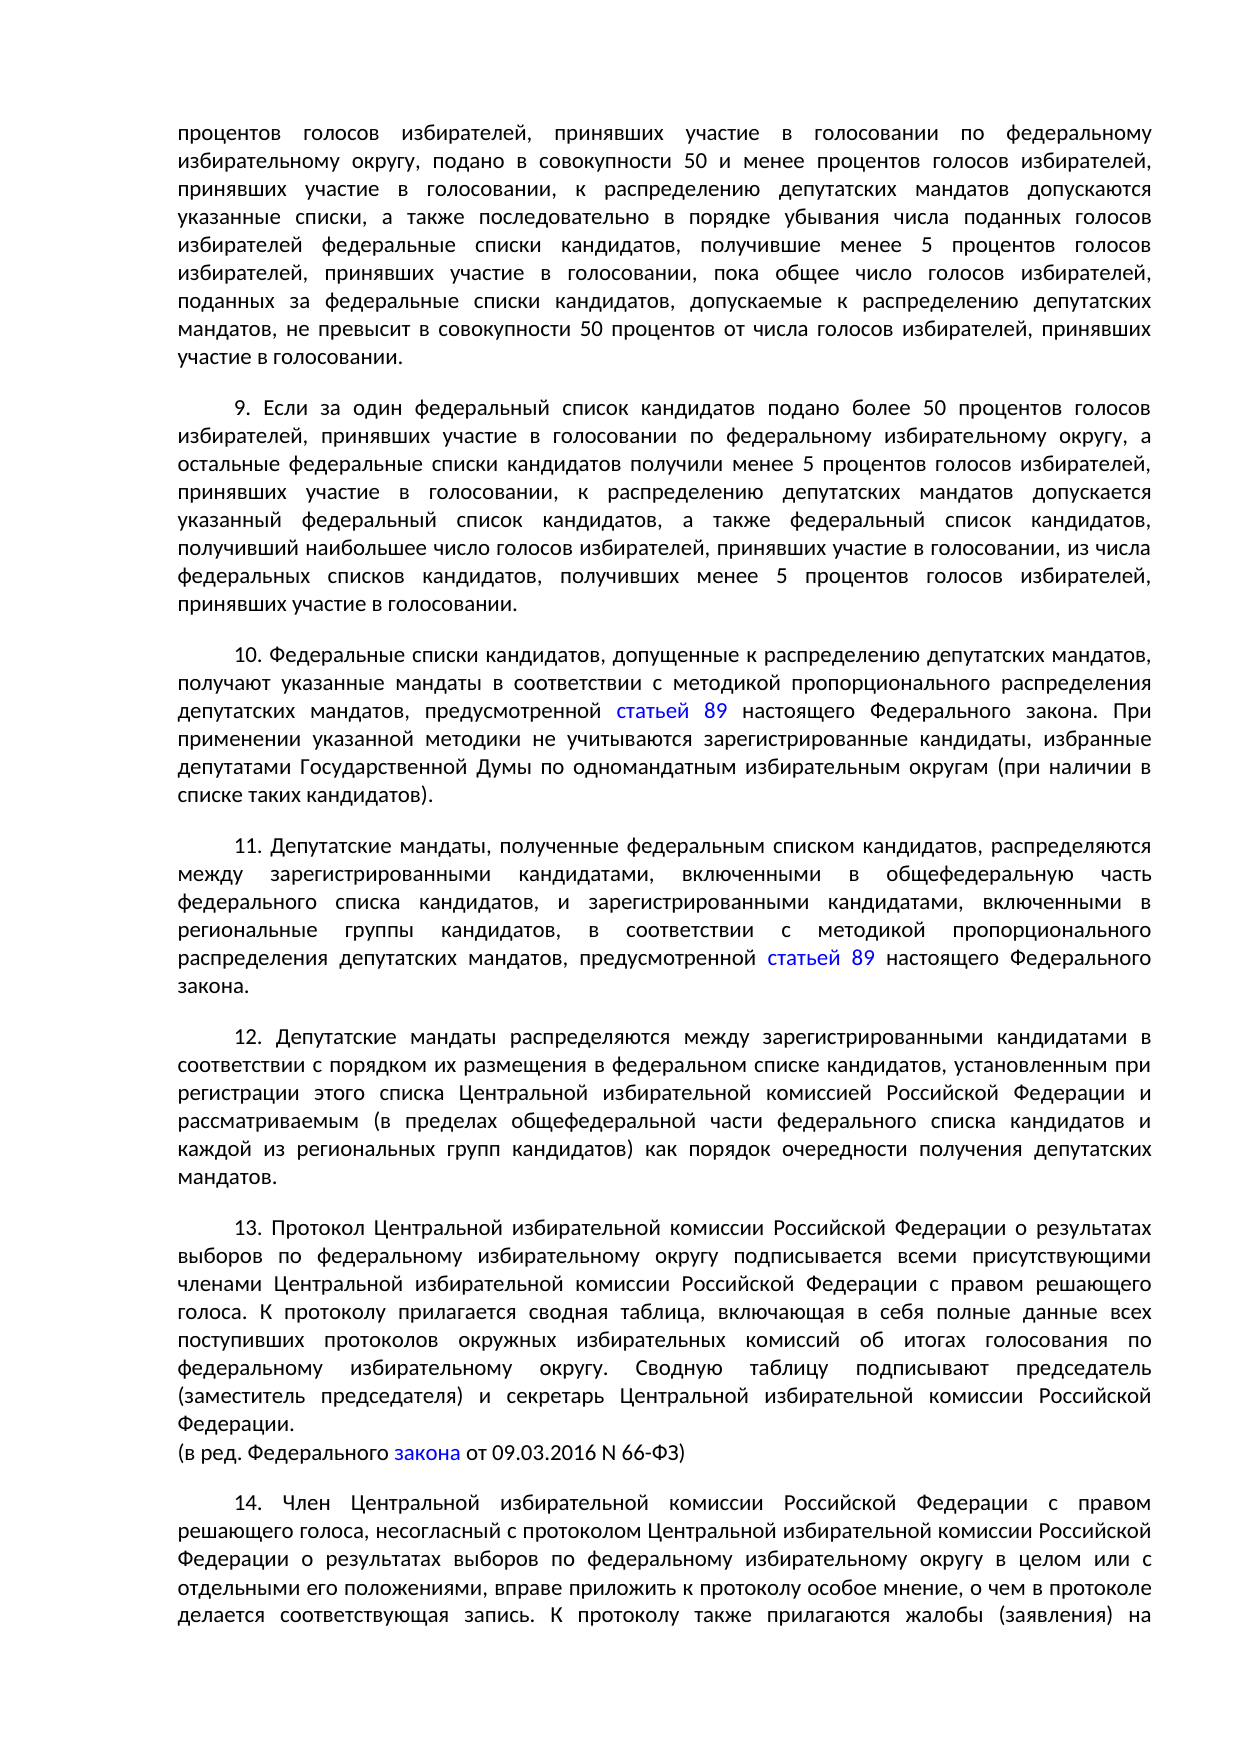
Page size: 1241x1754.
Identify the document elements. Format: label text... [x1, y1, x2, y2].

text 12. Депутатские мандаты распределяются между зарегистрированными кандидатами в соответствии с порядком их размещения в федеральном списке кандидатов, установленным при регистрации этого списка Центральной избирательной комиссией Российской Федерации и рассматриваемым (в пределах общефедеральной части федерального списка кандидатов и каждой из региональных групп кандидатов) как порядок очередности получения депутатских мандатов. [177, 1022, 1152, 1191]
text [177, 1488, 1152, 1629]
text 10. Федеральные списки кандидатов, допущенные к распределению депутатских мандатов, получают указанные мандаты в соответствии с методикой пропорционального распределения депутатских мандатов, предусмотренной статьей 89 настоящего Федерального закона. При применении указанной методики не учитываются зарегистрированные кандидаты, избранные депутатами Государственной Думы по одномандатным избирательным округам (при наличии в списке таких кандидатов). [177, 640, 1152, 808]
text 11. Депутатские мандаты, полученные федеральным списком кандидатов, распределяются между зарегистрированными кандидатами, включенными в общефедеральную часть федерального списка кандидатов, и зарегистрированными кандидатами, включенными в региональные группы кандидатов, в соответствии с методикой пропорционального распределения депутатских мандатов, предусмотренной статьей 89 настоящего Федерального закона. [177, 831, 1152, 999]
text 9. Если за один федеральный список кандидатов подано более 50 процентов голосов избирателей, принявших участие в голосовании по федеральному избирательному округу, а остальные федеральные списки кандидатов получили менее 5 процентов голосов избирателей, принявших участие в голосовании, к распределению депутатских мандатов допускается указанный федеральный список кандидатов, а также федеральный список кандидатов, получивший наибольшее число голосов избирателей, принявших участие в голосовании, из числа федеральных списков кандидатов, получивших менее 5 процентов голосов избирателей, принявших участие в голосовании. [177, 393, 1152, 617]
text 13. Протокол Центральной избирательной комиссии Российской Федерации о результатах выборов по федеральному избирательному округу подписывается всеми присутствующими членами Центральной избирательной комиссии Российской Федерации с правом решающего голоса. К протоколу прилагается сводная таблица, включающая в себя полные данные всех поступивших протоколов окружных избирательных комиссий об итогах голосования по федеральному избирательному округу. Сводную таблицу подписывают председатель (заместитель председателя) и секретарь Центральной избирательной комиссии Российской Федерации. [177, 1213, 1152, 1438]
text (в ред. Федерального закона от 09.03.2016 N 66-ФЗ) [177, 1438, 1152, 1466]
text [177, 118, 1152, 370]
